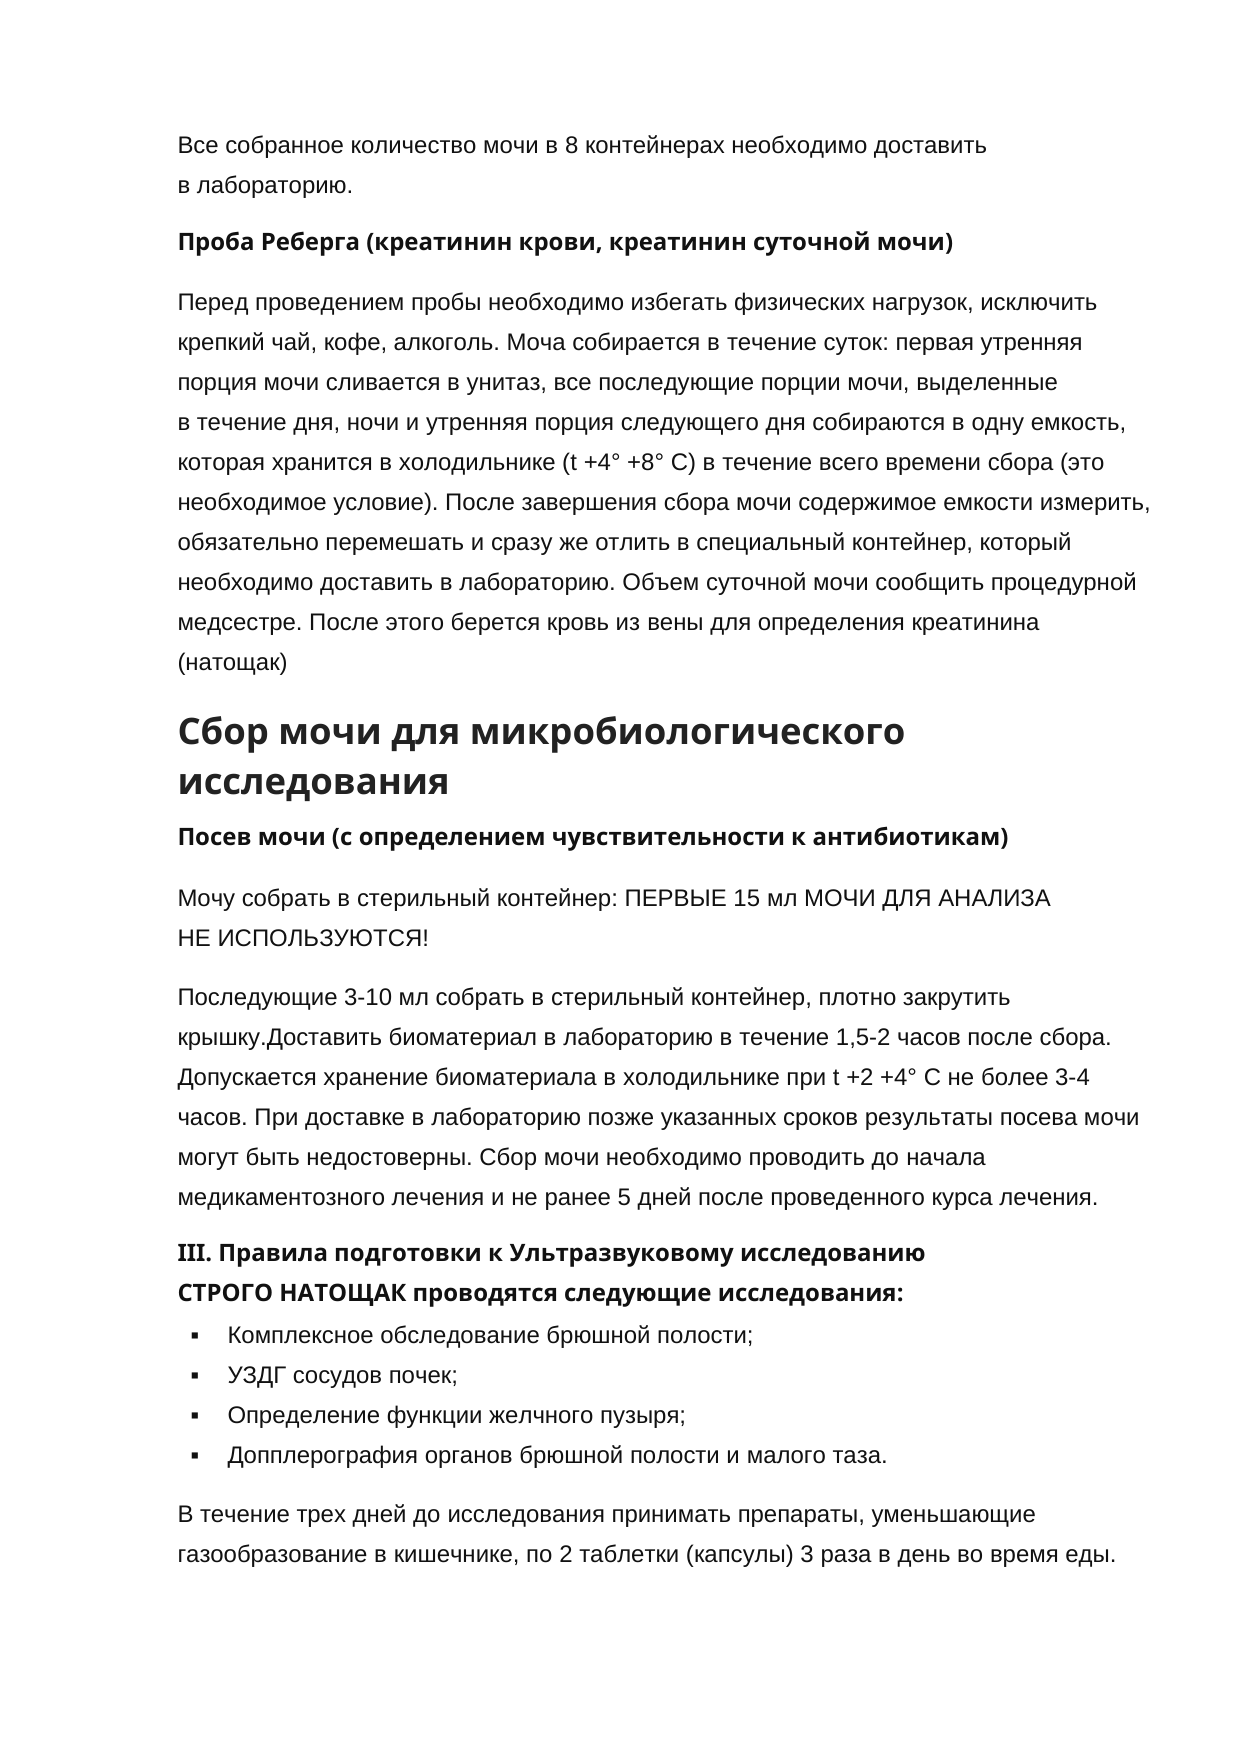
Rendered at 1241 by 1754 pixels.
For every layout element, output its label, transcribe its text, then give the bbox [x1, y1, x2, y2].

text Проба Реберга (креатинин крови, креатинин суточной мочи) [177, 217, 1152, 257]
text Все собранное количество мочи в 8 контейнерах необходимо доставить в лабораторию. [177, 118, 1152, 198]
text В течение трех дней до исследования принимать препараты, уменьшающие газообразование в кишечнике, по 2 таблетки (капсулы) 3 раза в день во время еды. [177, 1487, 1152, 1567]
text III. Правила подготовки к Ультразвуковому исследованию [177, 1229, 1152, 1269]
text Последующие 3-10 мл собрать в стерильный контейнер, плотно закрутить крышку.Доставить биоматериал в лабораторию в течение 1,5-2 часов после сбора. Допускается хранение биоматериала в холодильнике при t +2 +4° С не более 3-4 часов. При доставке в лабораторию позже указанных сроков результаты посева мочи могут быть недостоверны. Сбор мочи необходимо проводить до начала медикаментозного лечения и не ранее 5 дней после проведенного курса лечения. [177, 970, 1152, 1210]
list УЗДГ сосудов почек; [190, 1349, 1152, 1389]
text Мочу собрать в стерильный контейнер: ПЕРВЫЕ 15 мл МОЧИ ДЛЯ АНАЛИЗА НЕ ИСПОЛЬЗУЮТСЯ! [177, 871, 1152, 951]
list Определение функции желчного пузыря; [190, 1389, 1152, 1429]
list Комплексное обследование брюшной полости; [190, 1309, 1152, 1349]
text СТРОГО НАТОЩАК проводятся следующие исследования: [177, 1269, 1152, 1309]
text Перед проведением пробы необходимо избегать физических нагрузок, исключить крепкий чай, кофе, алкоголь. Моча собирается в течение суток: первая утренняя порция мочи сливается в унитаз, все последующие порции мочи, выделенные в течение дня, ночи и утренняя порция следующего дня собираются в одну емкость, которая хранится в холодильнике (t +4° +8° С) в течение всего времени сбора (это необходимое условие). После завершения сбора мочи содержимое емкости измерить, обязательно перемешать и сразу же отлить в специальный контейнер, который необходимо доставить в лабораторию. Объем суточной мочи сообщить процедурной медсестре. После этого берется кровь из вены для определения креатинина (натощак) [177, 276, 1152, 676]
list Допплерография органов брюшной полости и малого таза. [190, 1429, 1152, 1469]
text Посев мочи (с определением чувствительности к антибиотикам) [177, 812, 1152, 852]
text Сбор мочи для микробиологического исследования [177, 706, 1152, 805]
